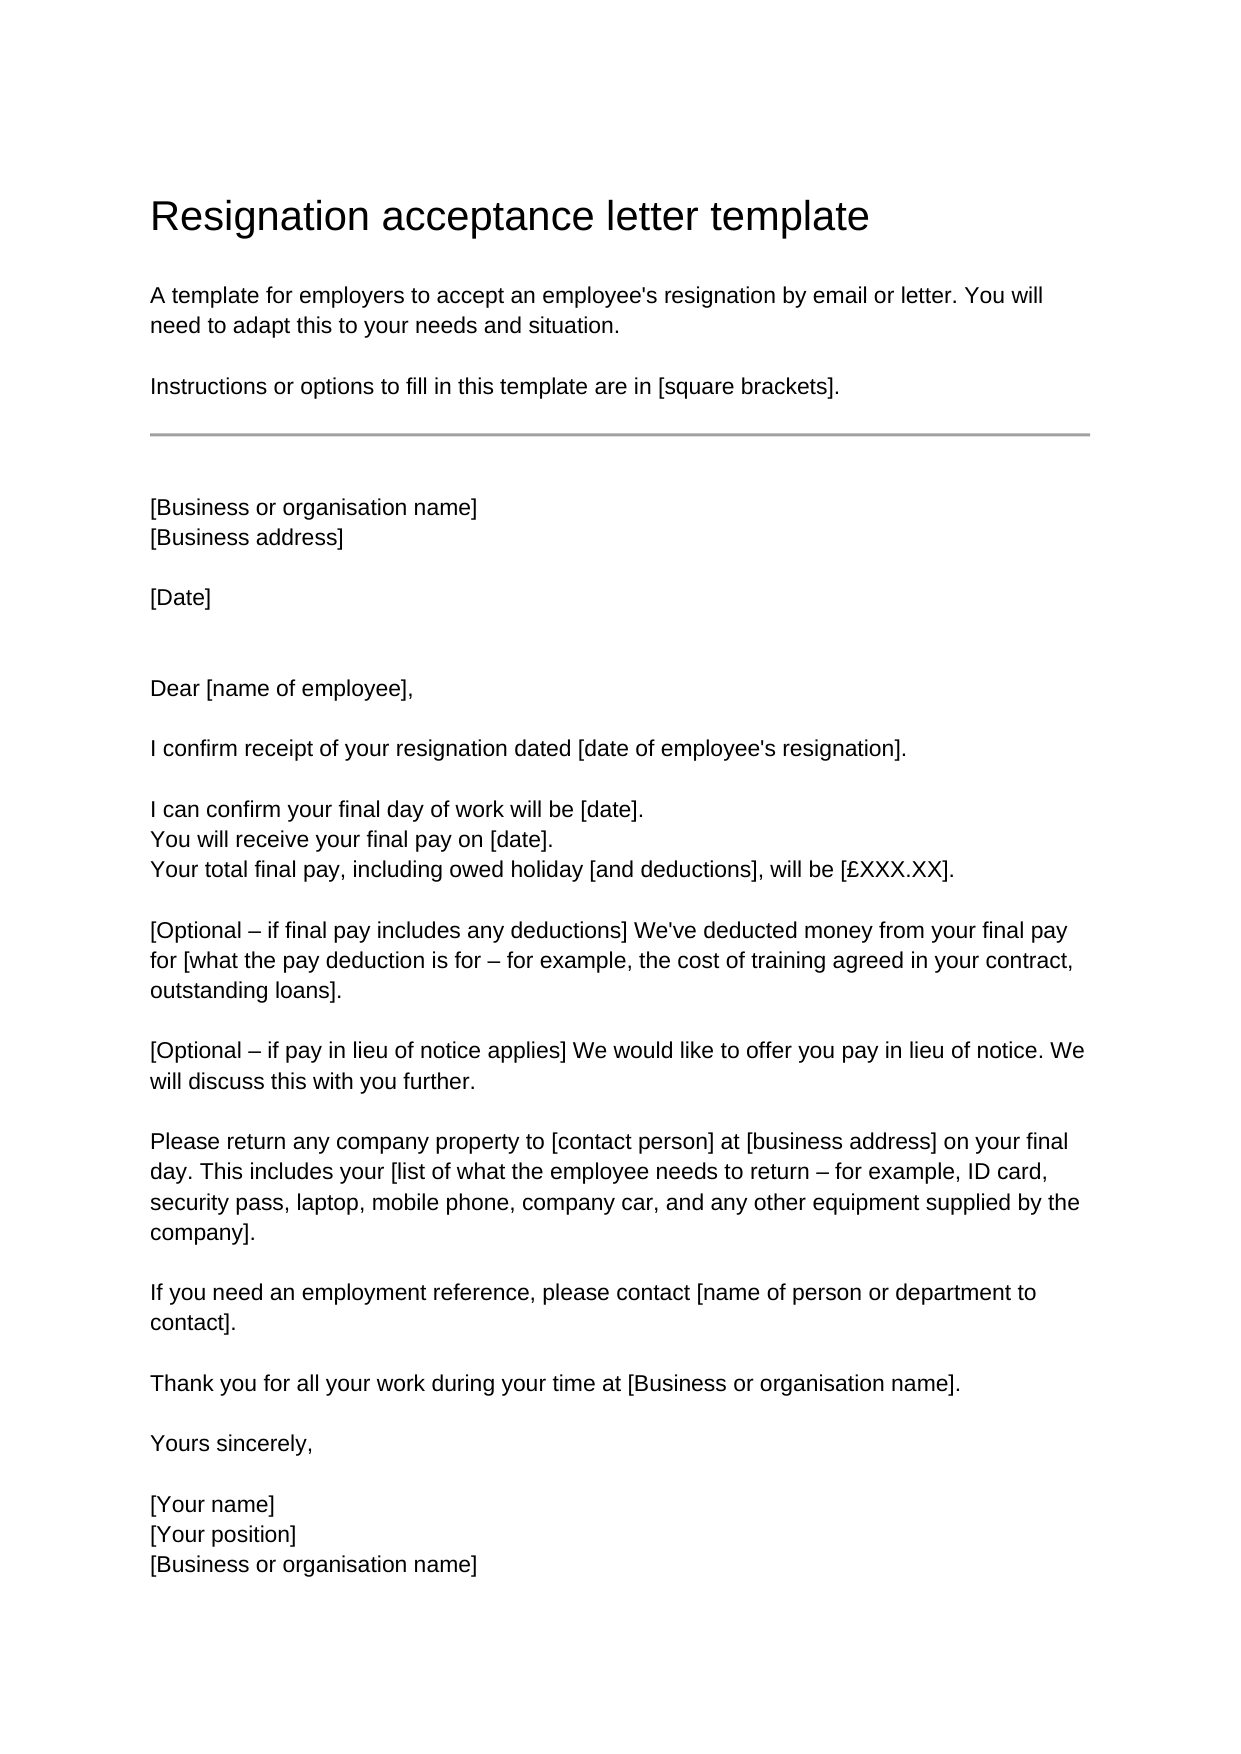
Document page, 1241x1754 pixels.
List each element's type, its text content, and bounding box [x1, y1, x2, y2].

text Thank you for all your work during your time at [Business or organisation name]. [150, 1370, 1090, 1396]
text You will receive your final pay on [date]. [150, 826, 1090, 852]
text I can confirm your final day of work will be [date]. [150, 796, 1090, 822]
text I confirm receipt of your resignation dated [date of employee's resignation]. [150, 735, 1090, 762]
text [Date] [150, 584, 1090, 611]
text [Business address] [150, 524, 1090, 550]
text [Your position] [150, 1521, 1090, 1547]
text If you need an employment reference, please contact [name of person or department to contact]. [150, 1279, 1090, 1336]
text [Optional – if pay in lieu of notice applies] We would like to offer you pay in lieu of notice. We will discuss this with you further. [150, 1037, 1090, 1094]
text [Business or organisation name] [150, 494, 1090, 520]
text Dear [name of employee], [150, 675, 1090, 701]
text Please return any company property to [contact person] at [business address] on your final day. This includes your [list of what the employee needs to return – for example, ID card, security pass, laptop, mobile phone, company car, and any other equipment supplied by the company]. [150, 1128, 1090, 1245]
text [Your name] [150, 1491, 1090, 1517]
text Yours sincerely, [150, 1430, 1090, 1457]
text Instructions or options to fill in this template are in [square brackets]. [150, 373, 1090, 399]
text [Optional – if final pay includes any deductions] We've deducted money from your final pay for [what the pay deduction is for – for example, the cost of training agreed in your contract, outstanding loans]. [150, 917, 1090, 1003]
text Your total final pay, including owed holiday [and deductions], will be [£XXX.XX]. [150, 856, 1090, 883]
subtitle Resignation acceptance letter template [150, 192, 1090, 239]
text A template for employers to accept an employee's resignation by email or letter. You will need to adapt this to your needs and situation. [150, 282, 1090, 339]
text [Business or organisation name] [150, 1551, 1090, 1577]
